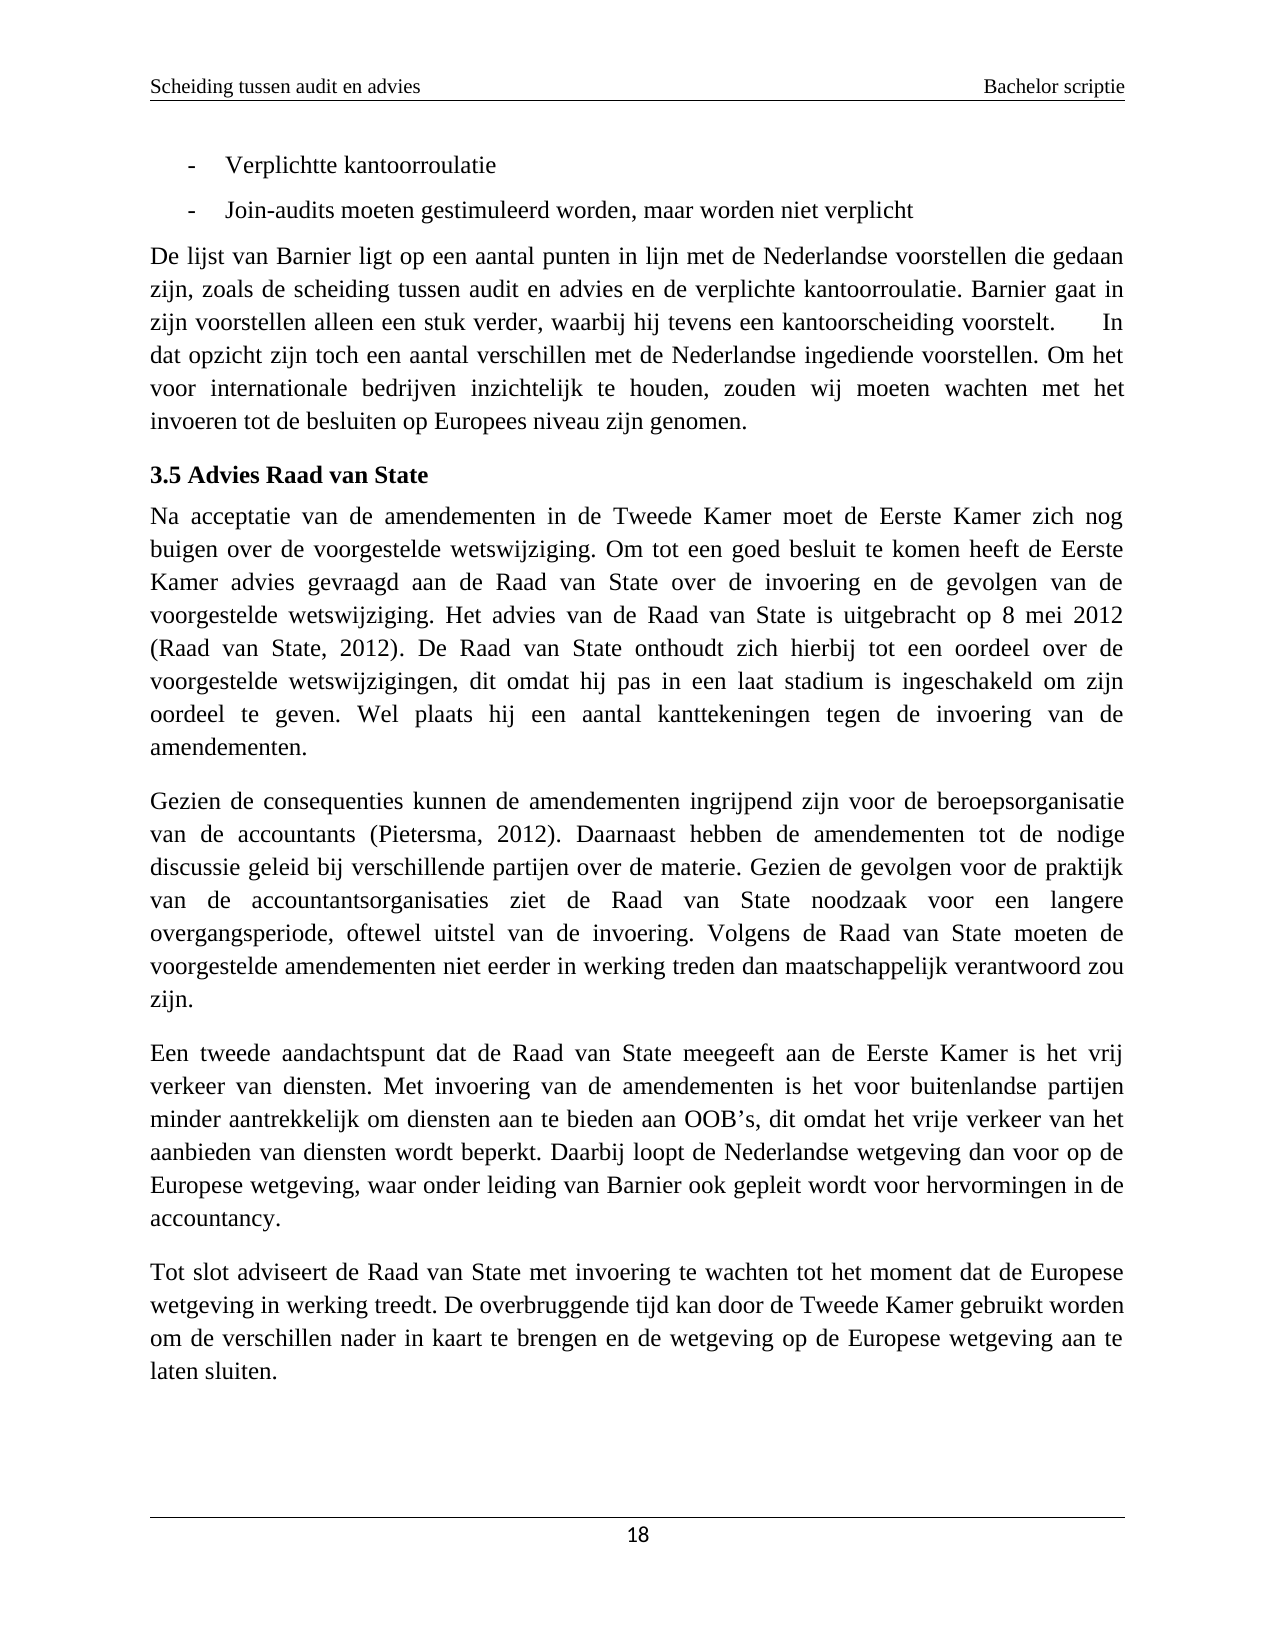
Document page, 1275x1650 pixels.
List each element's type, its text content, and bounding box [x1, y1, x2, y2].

text Gezien de consequenties kunnen de amendementen ingrijpend zijn voor de beroepsorganisatie van de accountants. Daarnaast hebben de amendementen tot de nodige discussie geleid bij verschillende partijen over de materie. Gezien de gevolgen voor de praktijk van de accountantsorganisaties ziet de Raad van State noodzaak voor een langere overgangsperiode, oftewel uitstel van de invoering. Volgens de Raad van State moeten de voorgestelde amendementen niet eerder in werking treden dan maatschappelijk verantwoord zou zijn. [150, 786, 1125, 1013]
text Een tweede aandachtspunt dat de Raad van State meegeeft aan de Eerste Kamer is het vrij verkeer van diensten. Met invoering van de amendementen is het voor buitenlandse partijen minder aantrekkelijk om diensten aan te bieden aan OOB’s, dit omdat het vrije verkeer van het aanbieden van diensten wordt beperkt. Daarbij loopt de Nederlandse wetgeving dan voor op de Europese wetgeving, waar onder leiding van Barnier ook gepleit wordt voor hervormingen in de accountancy. [150, 1038, 1125, 1232]
text Tot slot adviseert de Raad van State met invoering te wachten tot het moment dat de Europese wetgeving in werking treedt. De overbruggende tijd kan door de Tweede Kamer gebruikt worden om de verschillen nader in kaart te brengen en de wetgeving op de Europese wetgeving aan te laten sluiten. [150, 1257, 1125, 1385]
text De lijst van Barnier ligt op een aantal punten in lijn met de Nederlandse voorstellen die gedaan zijn, zoals de scheiding tussen audit en advies en de verplichte kantoorroulatie. Barnier gaat in zijn voorstellen alleen een stuk verder, waarbij hij tevens een kantoorscheiding voorstelt. In dat opzicht zijn toch een aantal verschillen met de Nederlandse ingediende voorstellen. Om het voor internationale bedrijven inzichtelijk te houden, zouden wij moeten wachten met het invoeren tot de besluiten op Europees niveau zijn genomen. [150, 241, 1125, 435]
list Join-audits moeten gestimuleerd worden, maar worden niet verplicht [187, 196, 1125, 224]
text Na acceptatie van de amendementen in de Tweede Kamer moet de Eerste Kamer zich nog buigen over de voorgestelde wetswijziging. Om tot een goed besluit te komen heeft de Eerste Kamer advies gevraagd aan de Raad van State over de invoering en de gevolgen van de voorgestelde wetswijziging. Het advies van de Raad van State is uitgebracht op 8 mei 2012 . De Raad van State onthoudt zich hierbij tot een oordeel over de voorgestelde wetswijzigingen, dit omdat hij pas in een laat stadium is ingeschakeld om zijn oordeel te geven. Wel plaats hij een aantal kanttekeningen tegen de invoering van de amendementen. [150, 501, 1125, 761]
list Verplichtte kantoorroulatie [187, 150, 1125, 179]
text 3.5 Advies Raad van State [150, 460, 1125, 489]
